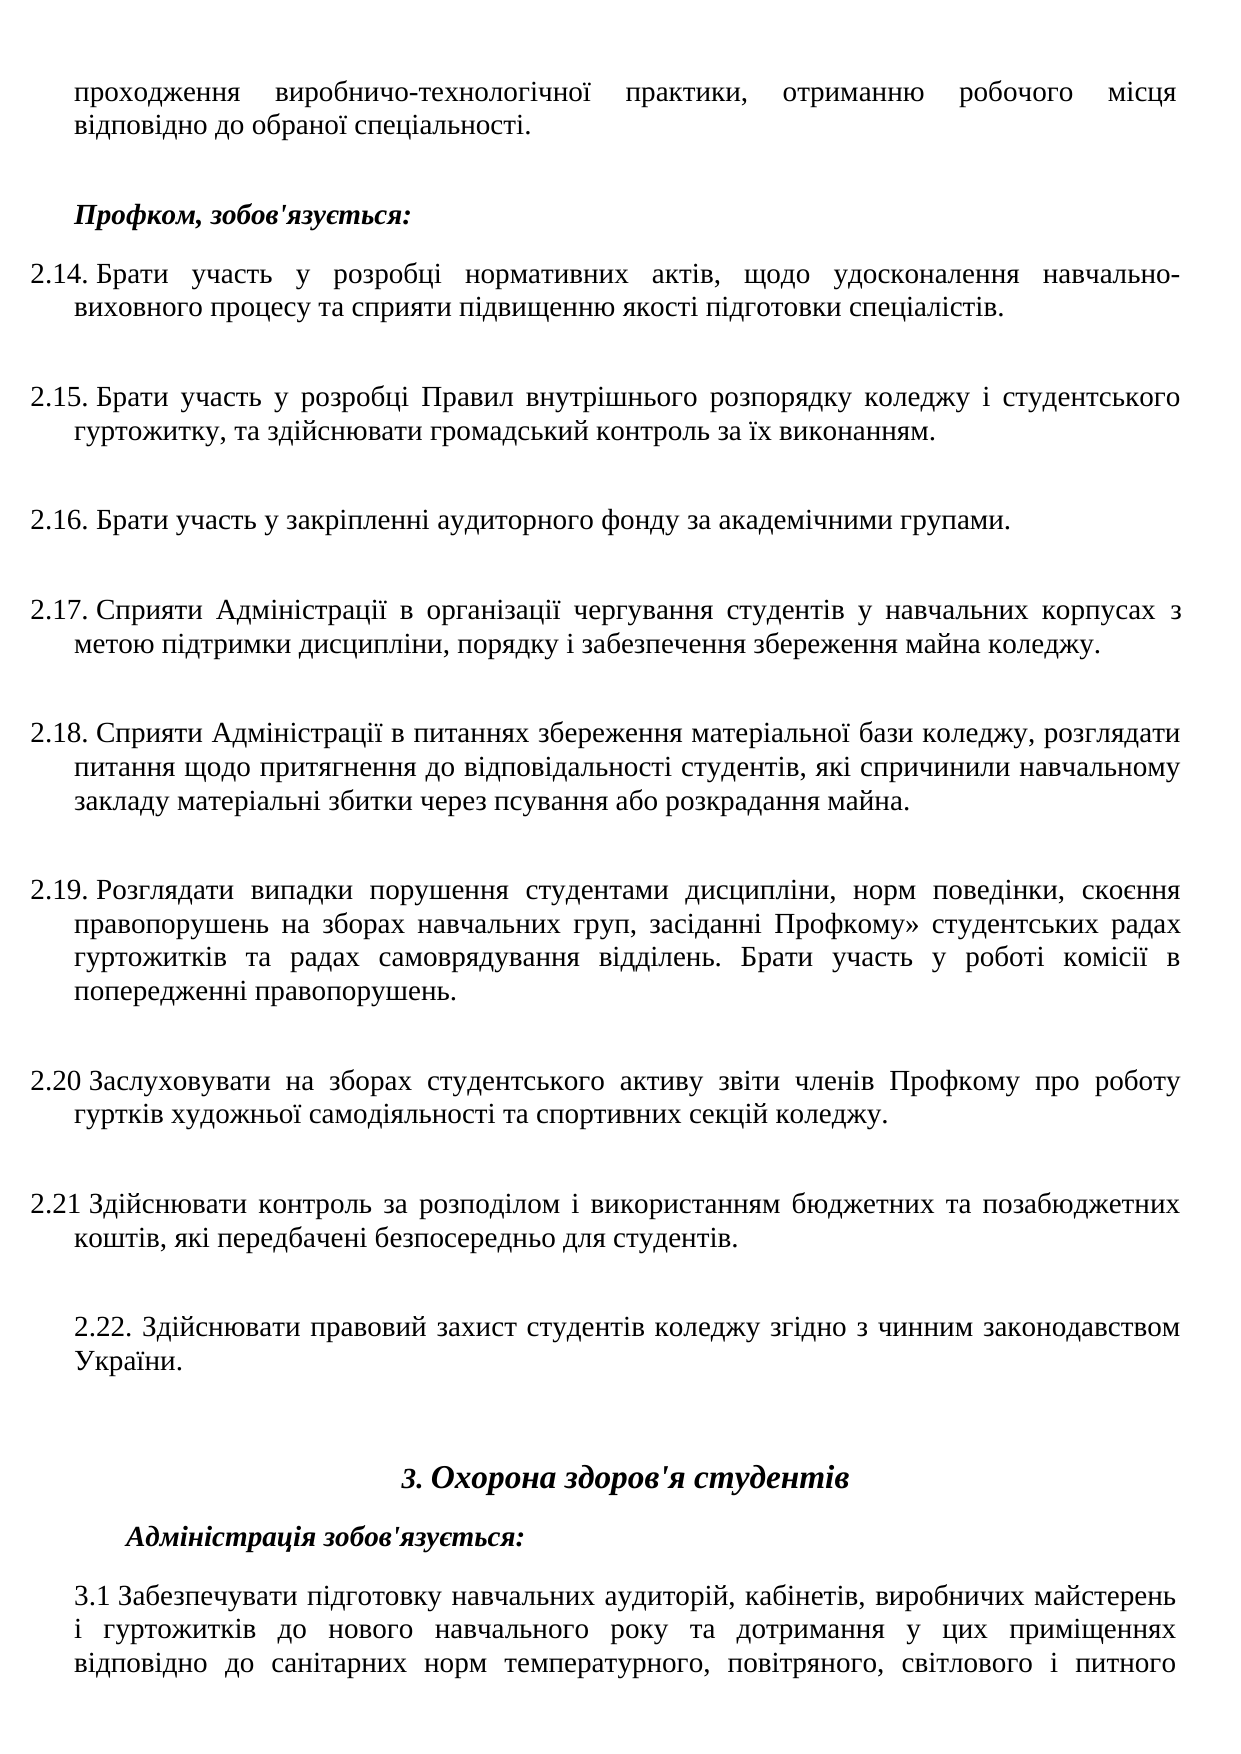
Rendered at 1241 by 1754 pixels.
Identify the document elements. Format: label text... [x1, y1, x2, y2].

subtitle Адміністрація зобов'язується: [126, 1519, 1177, 1553]
text 2.22. Здійснювати правовий захист студентів коледжу згідно з чинним законодавством України. [74, 1309, 1182, 1377]
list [74, 1578, 1177, 1678]
list Сприяти Адміністрації в організації чергування студентів у навчальних корпусах з метою підтримки дисципліни, порядку і забезпечення збереження майна коледжу. [30, 592, 1182, 659]
list Брати участь у закріпленні аудиторного фонду за академічними групами. [30, 502, 1182, 536]
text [74, 74, 1177, 141]
list Здійснювати контроль за розподілом і використанням бюджетних та позабюджетних коштів, які передбачені безпосередньо для студентів. [30, 1186, 1182, 1253]
subtitle 3. Охорона здоров'я студентів [74, 1457, 1177, 1495]
list Розглядати випадки порушення студентами дисципліни, норм поведінки, скоєння правопорушень на зборах навчальних груп, засіданні Профкому» студентських радах гуртожитків та радах самоврядування відділень. Брати участь у роботі комісії в попередженні правопорушень. [30, 872, 1182, 1007]
list Брати участь у розробці Правил внутрішнього розпорядку коледжу і студентського гуртожитку, та здійснювати громадський контроль за їх виконанням. [30, 379, 1182, 446]
list Брати участь у розробці нормативних актів, щодо удосконалення навчально-виховного процесу та сприяти підвищенню якості підготовки спеціалістів. [30, 256, 1182, 323]
list Заслуховувати на зборах студентського активу звіти членів Профкому про роботу гуртків художньої самодіяльності та спортивних секцій коледжу. [30, 1063, 1182, 1130]
subtitle Профком, зобов'язується: [74, 197, 1177, 231]
list Сприяти Адміністрації в питаннях збереження матеріальної бази коледжу, розглядати питання щодо притягнення до відповідальності студентів, які спричинили навчальному закладу матеріальні збитки через псування або розкрадання майна. [30, 716, 1182, 816]
